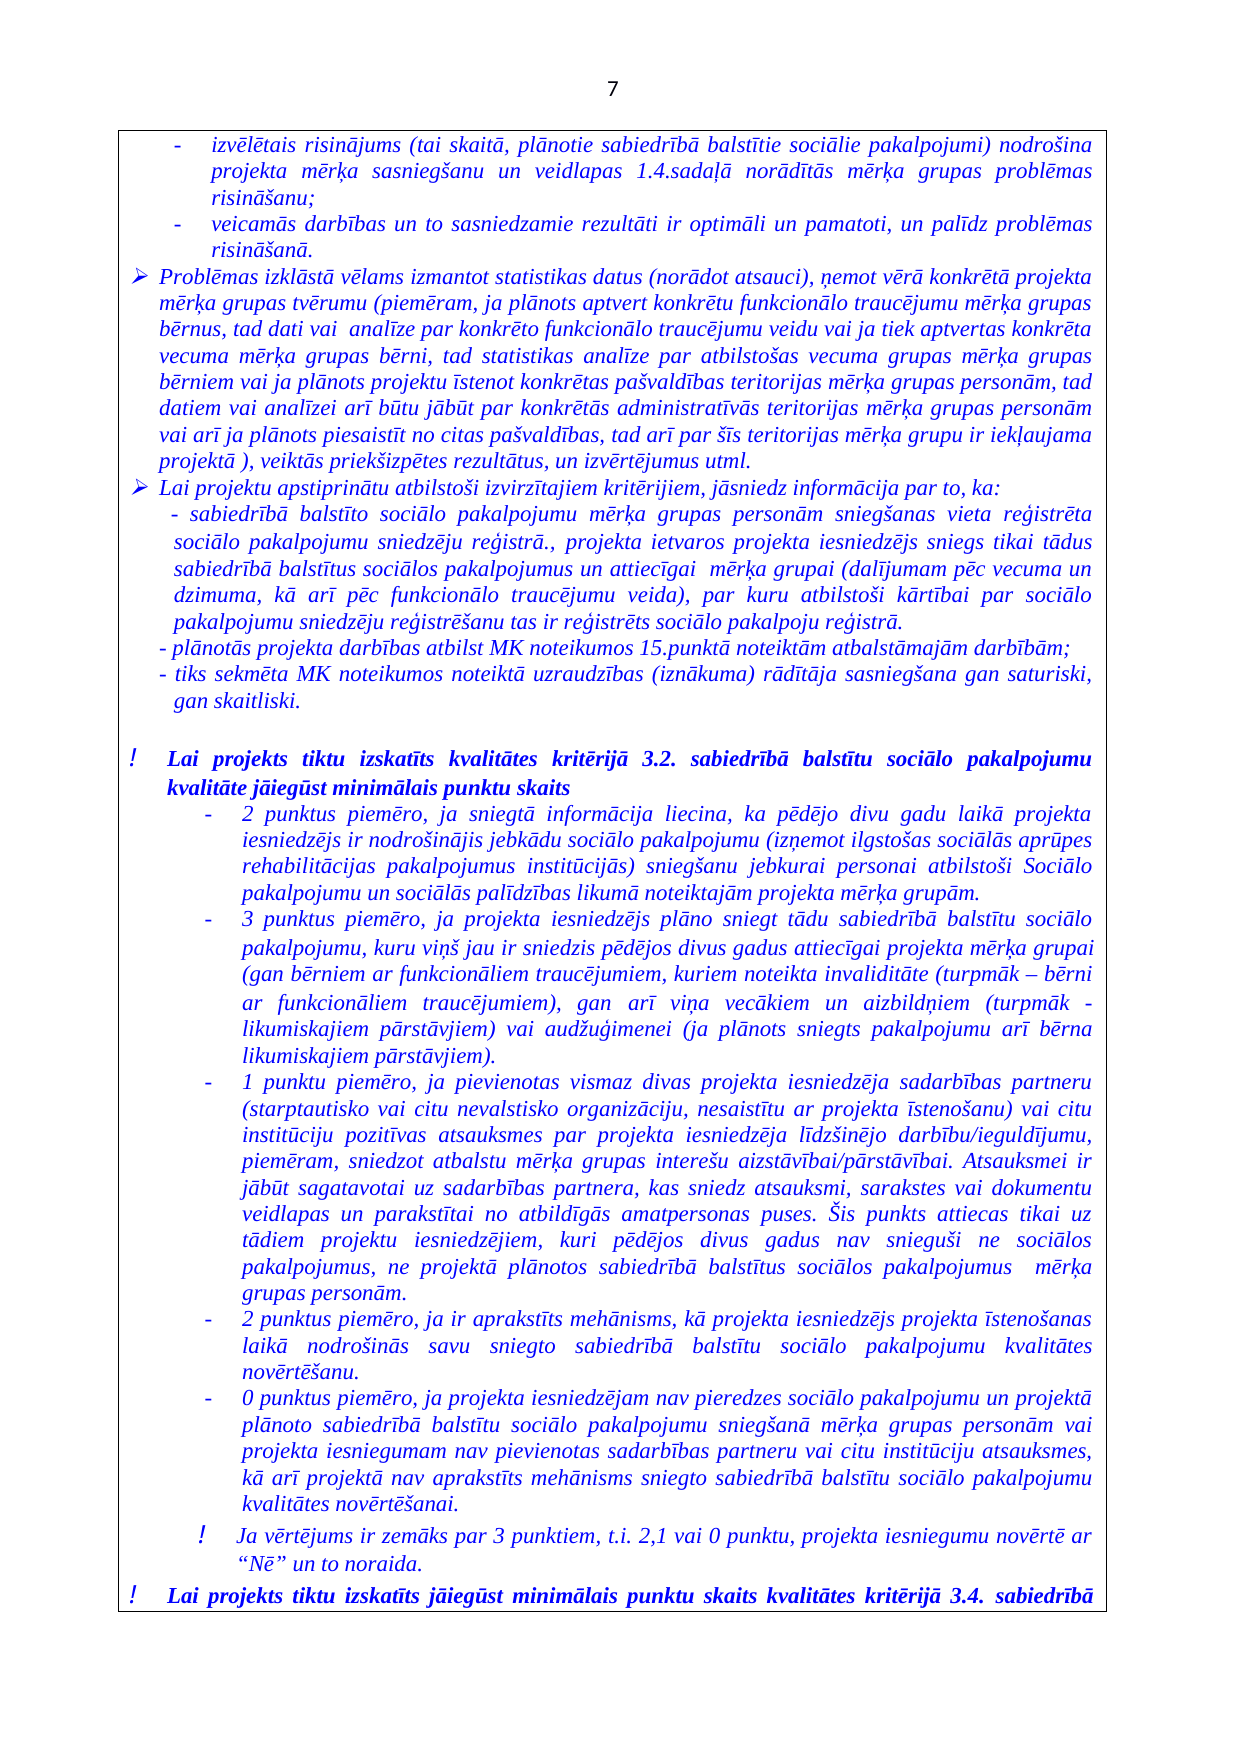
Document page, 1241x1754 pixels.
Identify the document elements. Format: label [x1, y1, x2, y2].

table_cell [119, 131, 1106, 1611]
